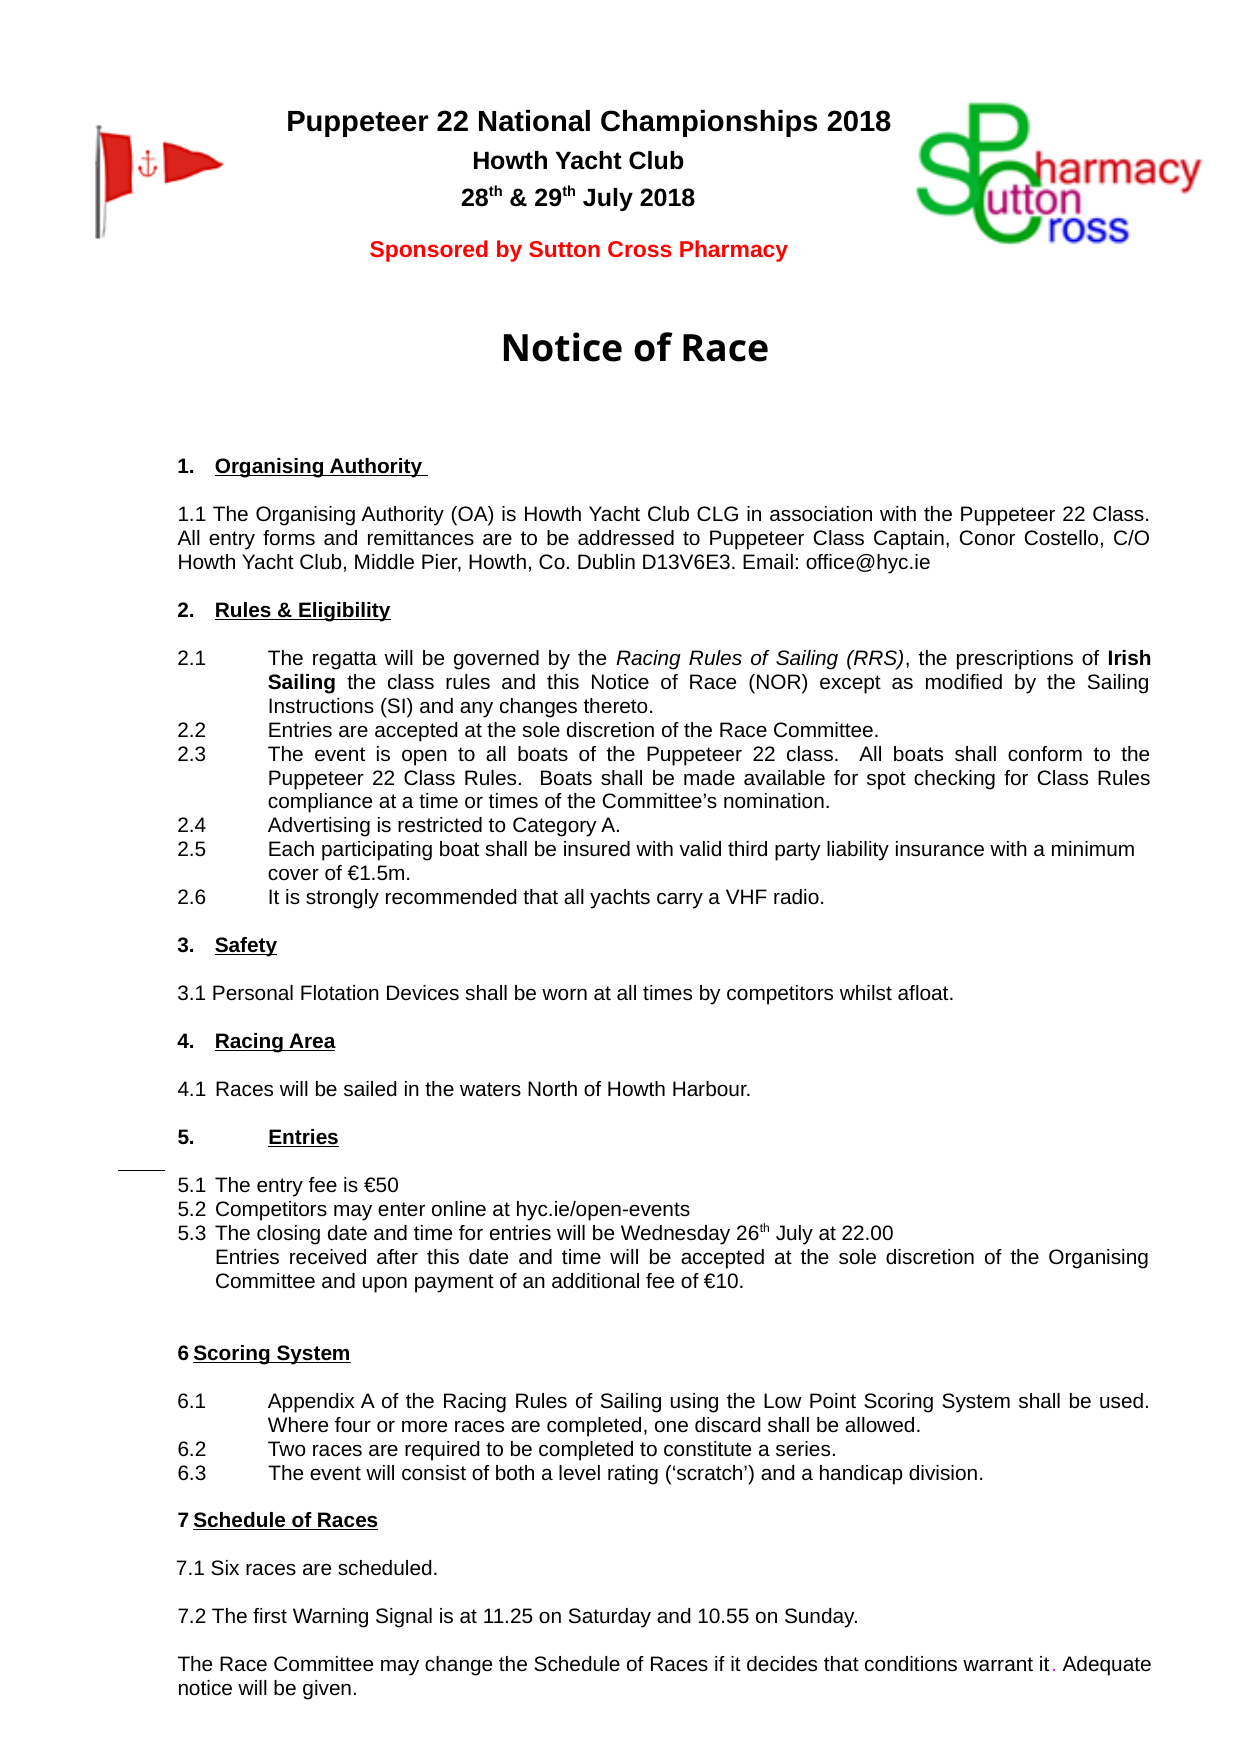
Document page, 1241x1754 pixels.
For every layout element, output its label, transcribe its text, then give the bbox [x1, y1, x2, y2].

text 3.1 Personal Flotation Devices shall be worn at all times by competitors whilst afloat. [177, 981, 1152, 1005]
list Scoring System [177, 1341, 1152, 1364]
text 1.1 The Organising Authority (OA) is Howth Yacht Club CLG in association with the Puppeteer 22 Class. All entry forms and remittances are to be addressed to Puppeteer Class Captain, Conor Costello, C/O Howth Yacht Club, Middle Pier, Howth, Co. Dublin D13V6E3. Email: office@hyc.ie [177, 502, 1152, 574]
text 2.6 It is strongly recommended that all yachts carry a VHF radio. [177, 885, 1152, 909]
text The Race Committee may change the Schedule of Races if it decides that conditions warrant it. Adequate notice will be given. [177, 1652, 1152, 1700]
text Entries received after this date and time will be accepted at the sole discretion of the Organising Committee and upon payment of an additional fee of €10. [215, 1245, 1152, 1293]
list Entries [177, 1125, 1152, 1149]
list Rules & Eligibility [177, 598, 1152, 622]
table_header [899, 98, 1217, 269]
list The closing date and time for entries will be Wednesday 26th July at 22.00 [177, 1221, 1152, 1245]
text 6.2 Two races are required to be completed to constitute a series. [177, 1436, 1152, 1460]
table_header [62, 98, 259, 269]
list Schedule of Races [177, 1508, 1152, 1532]
list Safety [177, 933, 1152, 957]
text 2.4 Advertising is restricted to Category A. [177, 813, 1152, 837]
list Races will be sailed in the waters North of Howth Harbour. [177, 1077, 1152, 1101]
text 2.5 Each participating boat shall be insured with valid third party liability insurance with a minimum cover of €1.5m. [177, 837, 1152, 885]
picture [94, 125, 227, 242]
text 7.1 Six races are scheduled. [118, 1556, 1152, 1580]
picture [909, 97, 1206, 261]
text 2.1 The regatta will be governed by the Racing Rules of Sailing (RRS), the prescriptions of Irish Sailing the class rules and this Notice of Race (NOR) except as modified by the Sailing Instructions (SI) and any changes thereto. [177, 646, 1152, 717]
list Racing Area [177, 1029, 1152, 1053]
text 7.2 The first Warning Signal is at 11.25 on Saturday and 10.55 on Sunday. [177, 1604, 1152, 1628]
text 2.2 Entries are accepted at the sole discretion of the Race Committee. [177, 717, 1152, 741]
text 2.3 The event is open to all boats of the Puppeteer 22 class. All boats shall conform to the Puppeteer 22 Class Rules. Boats shall be made available for spot checking for Class Rules compliance at a time or times of the Committee’s nomination. [177, 741, 1152, 813]
text 6.3 The event will consist of both a level rating (‘scratch’) and a handicap division. [177, 1460, 1152, 1484]
list The entry fee is €50 [177, 1173, 1152, 1197]
list Organising Authority [177, 454, 1152, 478]
text Notice of Race [118, 321, 1152, 372]
list Competitors may enter online at hyc.ie/open-events [177, 1197, 1152, 1221]
table_header Puppeteer 22 National Championships 2018 Howth Yacht Club 28th & 29th July 2018 Sponsored by Sutton Cross Pharmacy [259, 98, 898, 269]
text 6.1 Appendix A of the Racing Rules of Sailing using the Low Point Scoring System shall be used. Where four or more races are completed, one discard shall be allowed. [177, 1388, 1152, 1436]
